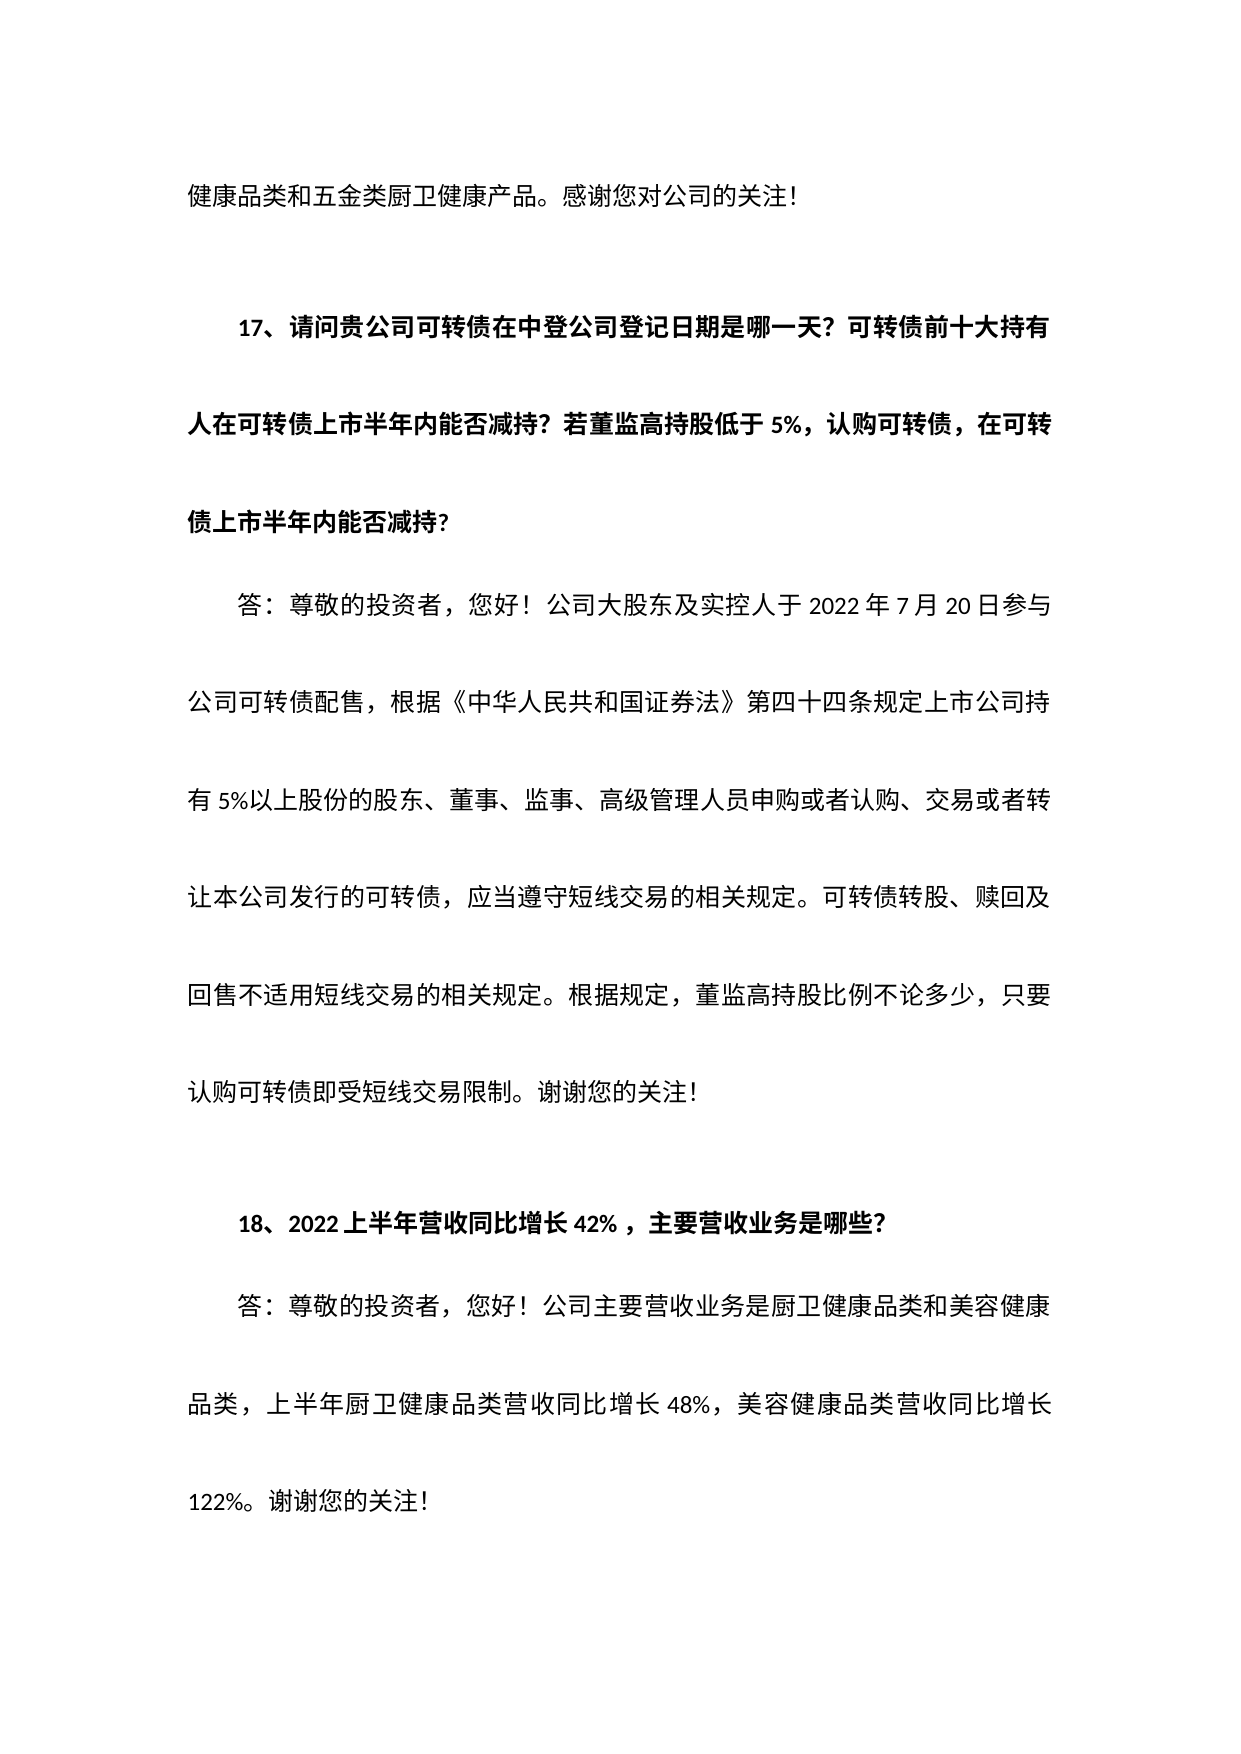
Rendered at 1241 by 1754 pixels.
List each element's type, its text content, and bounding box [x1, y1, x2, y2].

text 17、请问贵公司可转债在中登公司登记日期是哪一天？可转债前十大持有人在可转债上市半年内能否减持？若董监高持股低于5%，认购可转债，在可转债上市半年内能否减持? [187, 293, 1053, 553]
text 答：尊敬的投资者，您好！公司主要营收业务是厨卫健康品类和美容健康品类，上半年厨卫健康品类营收同比增长48%，美容健康品类营收同比增长122%。谢谢您的关注！ [187, 1272, 1053, 1532]
text 答：尊敬的投资者，您好！公司大股东及实控人于2022年7月20日参与公司可转债配售，根据《中华人民共和国证券法》第四十四条规定上市公司持有5%以上股份的股东、董事、监事、高级管理人员申购或者认购、交易或者转让本公司发行的可转债，应当遵守短线交易的相关规定。可转债转股、赎回及回售不适用短线交易的相关规定。根据规定，董监高持股比例不论多少，只要认购可转债即受短线交易限制。谢谢您的关注！ [187, 571, 1053, 1123]
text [187, 162, 1053, 227]
text 18、2022上半年营收同比增长42% ，主要营收业务是哪些？ [187, 1189, 1053, 1254]
